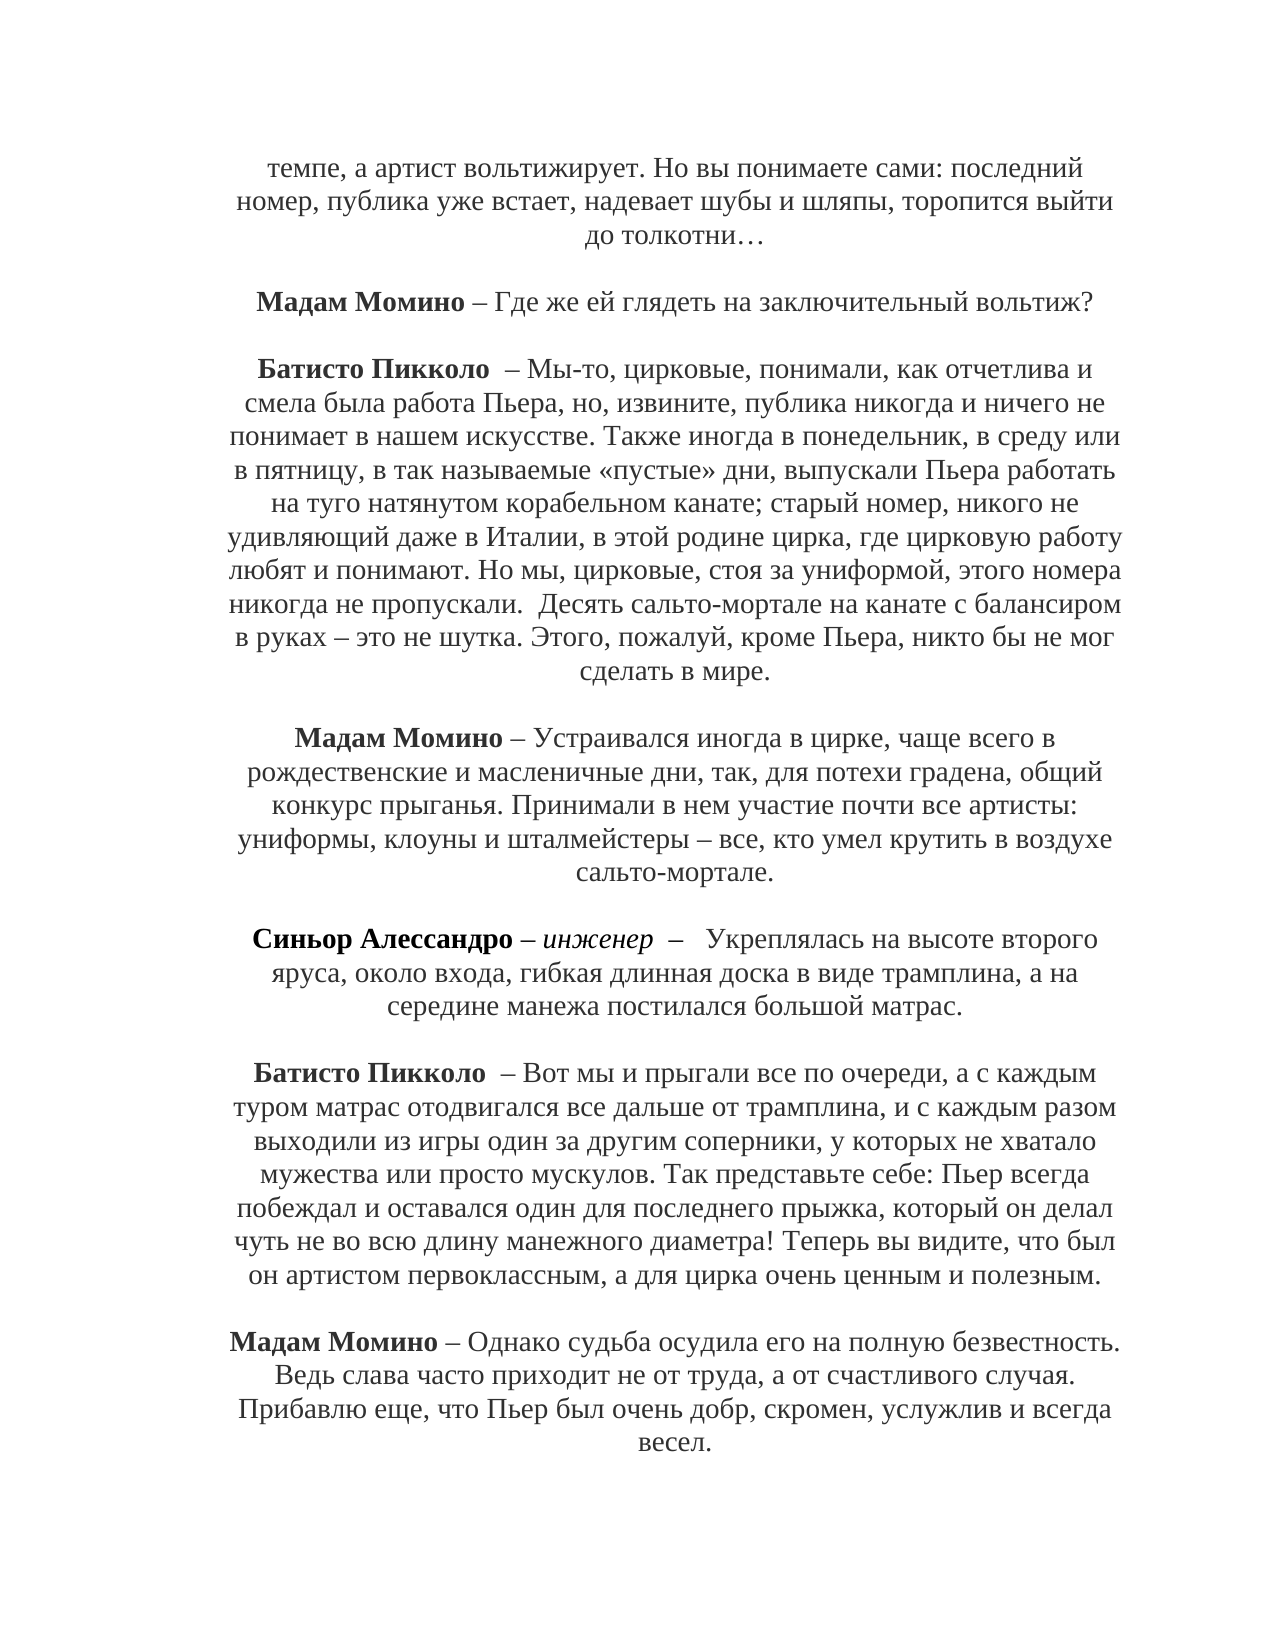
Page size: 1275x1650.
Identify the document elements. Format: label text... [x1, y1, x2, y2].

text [225, 150, 1125, 251]
text Батисто Пикколо – Мы-то, цирковые, понимали, как отчетлива и смела была работа Пьера, но, извините, публика никогда и ничего не понимает в нашем искусстве. Также иногда в понедельник, в среду или в пятницу, в так называемые «пустые» дни, выпускали Пьера работать на туго натянутом корабельном канате; старый номер, никого не удивляющий даже в Италии, в этой родине цирка, где цирковую работу любят и понимают. Но мы, цирковые, стоя за униформой, этого номера никогда не пропускали. Десять сальто-мортале на канате с балансиром в руках – это не шутка. Этого, пожалуй, кроме Пьера, никто бы не мог сделать в мире. [225, 351, 1125, 687]
text Мадам Момино – Устраивался иногда в цирке, чаще всего в рождественские и масленичные дни, так, для потехи градена, общий конкурс прыганья. Принимали в нем участие почти все артисты: униформы, клоуны и шталмейстеры – все, кто умел крутить в воздухе сальто-мортале. [225, 720, 1125, 888]
text Мадам Момино – Однако судьба осудила его на полную безвестность. Ведь слава часто приходит не от труда, а от счастливого случая. Прибавлю еще, что Пьер был очень добр, скромен, услужлив и всегда весел. [225, 1324, 1125, 1458]
text Мадам Момино – Где же ей глядеть на заключительный вольтиж? [225, 284, 1125, 318]
text Синьор Алессандро – инженер – Укреплялась на высоте второго яруса, около входа, гибкая длинная доска в виде трамплина, а на середине манежа постилался большой матрас. [225, 921, 1125, 1022]
text Батисто Пикколо – Вот мы и прыгали все по очереди, а с каждым туром матрас отодвигался все дальше от трамплина, и с каждым разом выходили из игры один за другим соперники, у которых не хватало мужества или просто мускулов. Так представьте себе: Пьер всегда побеждал и оставался один для последнего прыжка, который он делал чуть не во всю длину манежного диаметра! Теперь вы видите, что был он артистом первоклассным, а для цирка очень ценным и полезным. [225, 1056, 1125, 1290]
